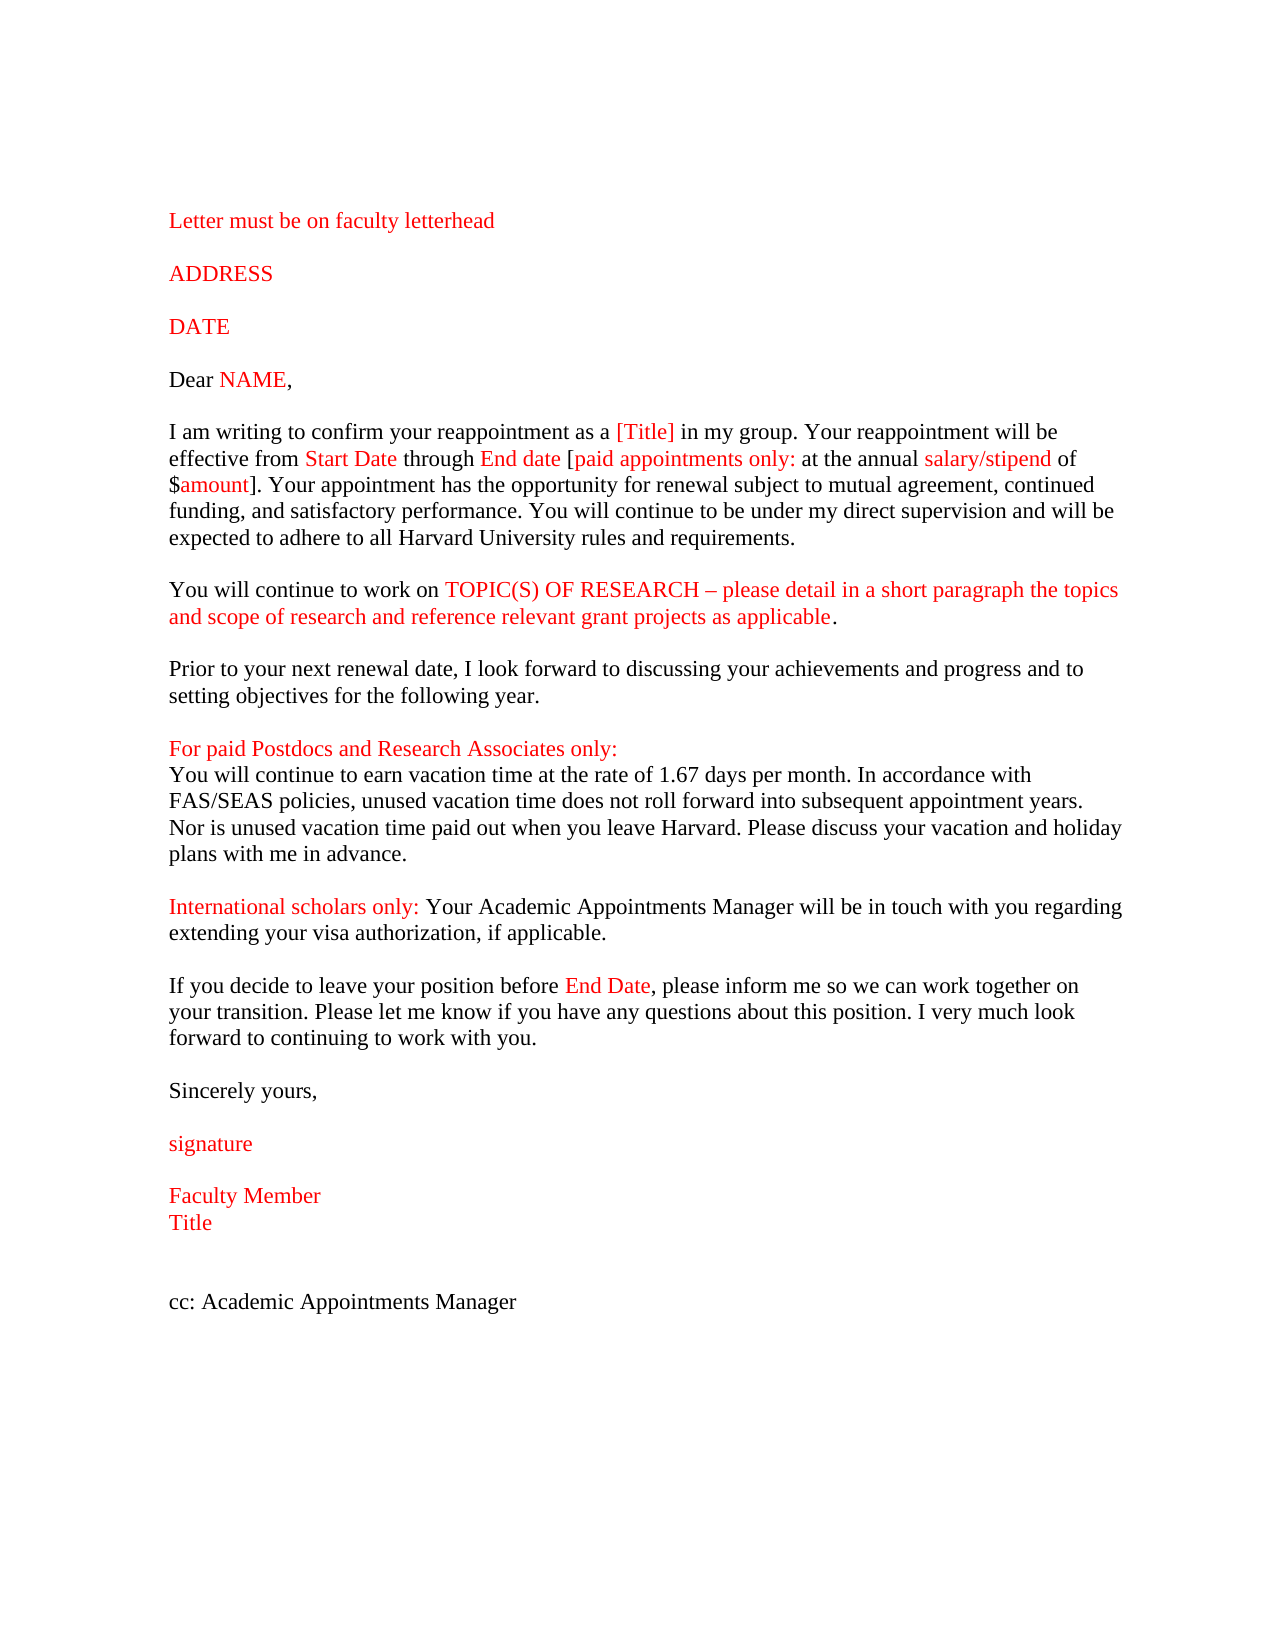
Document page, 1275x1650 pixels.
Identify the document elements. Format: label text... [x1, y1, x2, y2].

text If you decide to leave your position before End Date, please inform me so we can work together on your transition. Please let me know if you have any questions about this position. I very much look forward to continuing to work with you. [169, 972, 1125, 1051]
text Dear NAME, [169, 366, 1125, 392]
text ADDRESS [169, 260, 1125, 287]
text You will continue to earn vacation time at the rate of 1.67 days per month. In accordance with FAS/SEAS policies, unused vacation time does not roll forward into subsequent appointment years. Nor is unused vacation time paid out when you leave Harvard. Please discuss your vacation and holiday plans with me in advance. [169, 761, 1125, 866]
text Faculty Member [169, 1183, 1125, 1209]
text signature [169, 1130, 1125, 1156]
text Prior to your next renewal date, I look forward to discussing your achievements and progress and to setting objectives for the following year. [169, 656, 1125, 708]
text International scholars only: Your Academic Appointments Manager will be in touch with you regarding extending your visa authorization, if applicable. [169, 893, 1125, 945]
text DATE [169, 313, 1125, 339]
text You will continue to work on TOPIC(S) OF RESEARCH – please detail in a short paragraph the topics and scope of research and reference relevant grant projects as applicable. [169, 576, 1125, 629]
text Letter must be on faculty letterhead [169, 207, 1125, 234]
text I am writing to confirm your reappointment as a [Title] in my group. Your reappointment will be effective from Start Date through End date [paid appointments only: at the annual salary/stipend of $amount]. Your appointment has the opportunity for renewal subject to mutual agreement, continued funding, and satisfactory performance. You will continue to be under my direct supervision and will be expected to adhere to all Harvard University rules and requirements. [169, 418, 1125, 550]
text Title [169, 1209, 1125, 1235]
text cc: Academic Appointments Manager [169, 1288, 1125, 1314]
text For paid Postdocs and Research Associates only: [169, 734, 1125, 761]
text Sincerely yours, [169, 1077, 1125, 1103]
